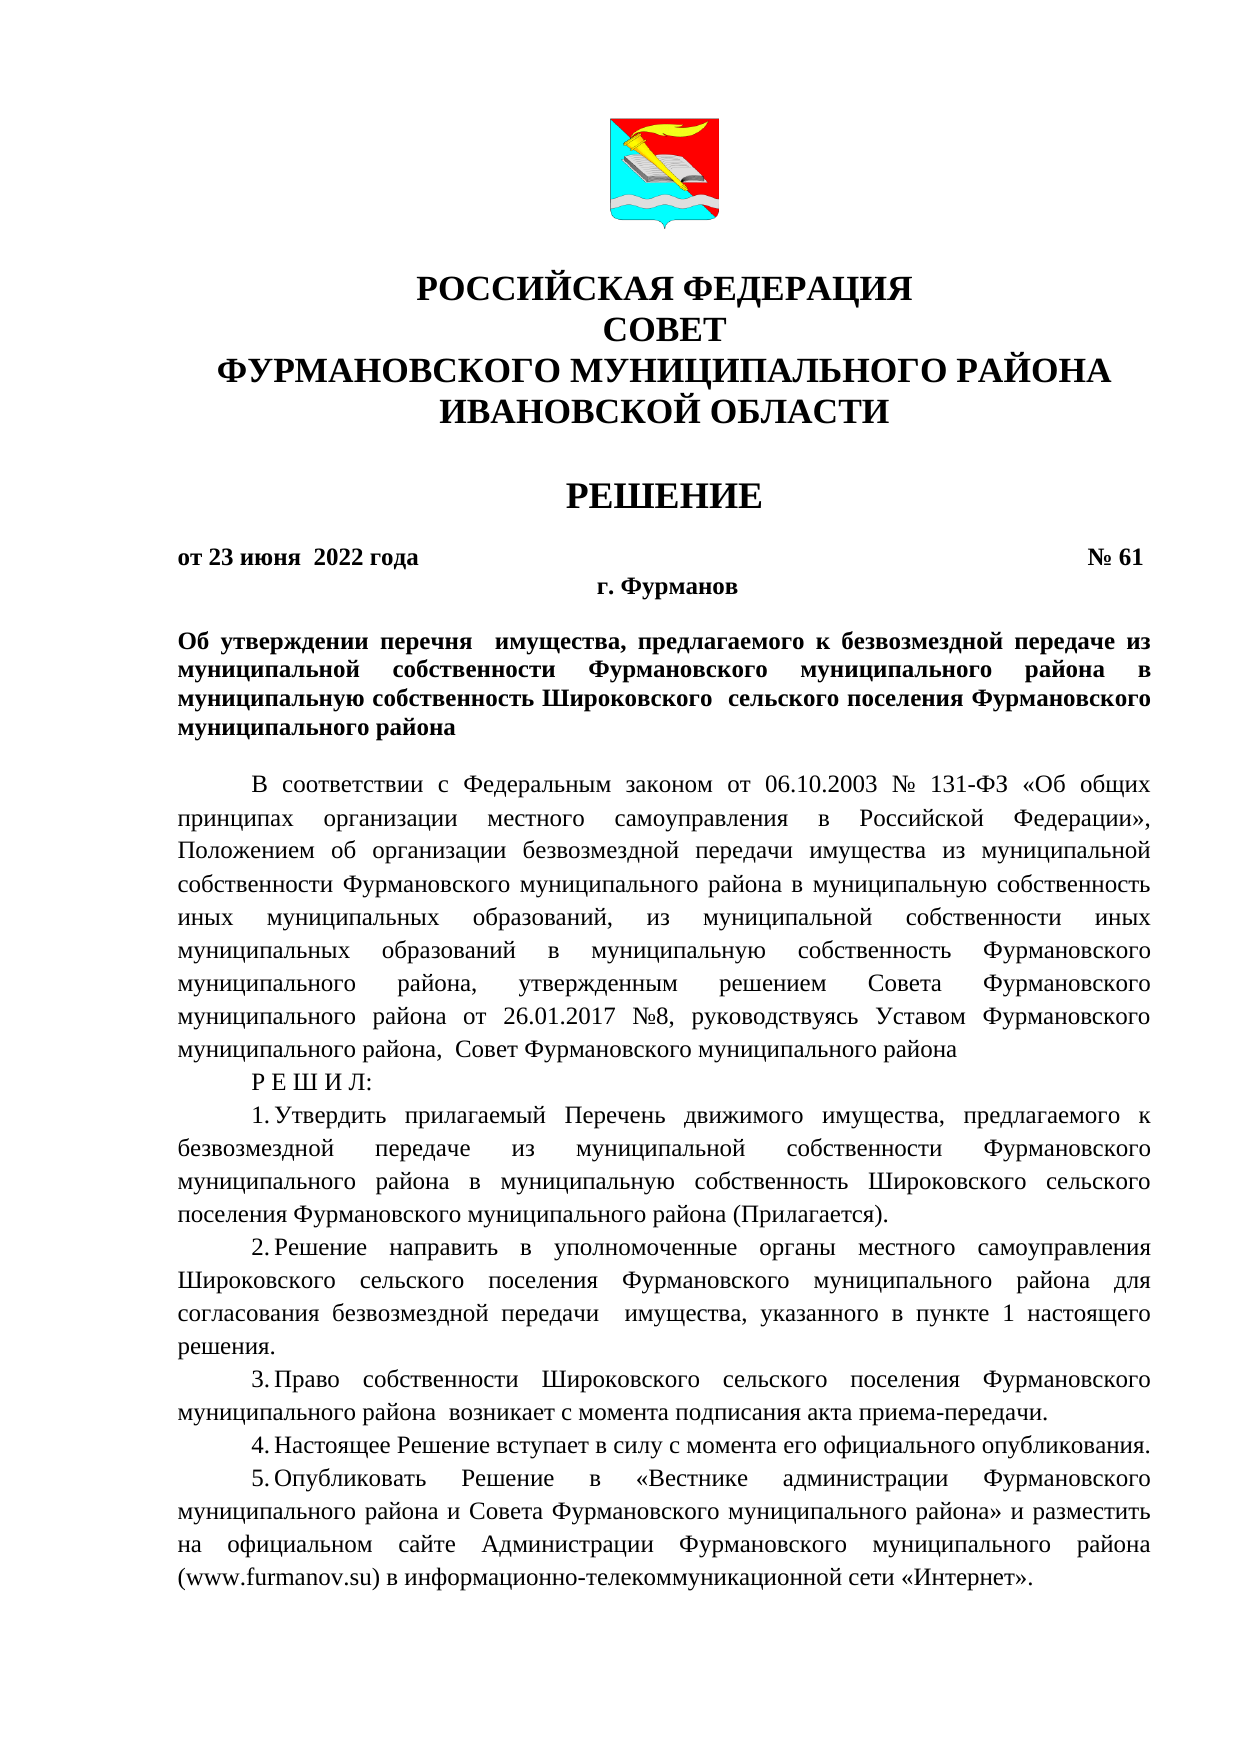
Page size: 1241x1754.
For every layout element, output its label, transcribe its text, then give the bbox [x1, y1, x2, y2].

title Р Е Ш И Л: [177, 1067, 1152, 1096]
list Право собственности Широковского сельского поселения Фурмановского муниципального района возникает с момента подписания акта приема-передачи. [177, 1364, 1152, 1426]
list Опубликовать Решение в «Вестнике администрации Фурмановского муниципального района и Совета Фурмановского муниципального района» и разместить на официальном сайте Администрации Фурмановского муниципального района (www.furmanov.su) в информационно-телекоммуникационной сети «Интернет». [177, 1463, 1152, 1591]
list Настоящее Решение вступает в силу с момента его официального опубликования. [177, 1430, 1152, 1459]
title Об утверждении перечня имущества, предлагаемого к безвозмездной передаче из муниципальной собственности Фурмановского муниципального района в муниципальную собственность Широковского сельского поселения Фурмановского муниципального района [177, 626, 1152, 741]
picture [609, 118, 719, 229]
text РОССИЙСКАЯ ФЕДЕРАЦИЯ [177, 267, 1152, 308]
text от 23 июня 2022 года № 61 [177, 542, 1152, 571]
text г. Фурманов [177, 571, 1152, 599]
text СОВЕТ [177, 308, 1152, 349]
text ФУРМАНОВСКОГО МУНИЦИПАЛЬНОГО РАЙОНА ИВАНОВСКОЙ ОБЛАСТИ [177, 349, 1152, 431]
text РЕШЕНИЕ [177, 474, 1152, 517]
text В соответствии с Федеральным законом от 06.10.2003 № 131-ФЗ «Об общих принципах организации местного самоуправления в Российской Федерации», Положением об организации безвозмездной передачи имущества из муниципальной собственности Фурмановского муниципального района в муниципальную собственность иных муниципальных образований, из муниципальной собственности иных муниципальных образований в муниципальную собственность Фурмановского муниципального района, утвержденным решением Совета Фурмановского муниципального района от 26.01.2017 №8, руководствуясь Уставом Фурмановского муниципального района, Совет Фурмановского муниципального района [177, 769, 1152, 1062]
list Утвердить прилагаемый Перечень движимого имущества, предлагаемого к безвозмездной передаче из муниципальной собственности Фурмановского муниципального района в муниципальную собственность Широковского сельского поселения Фурмановского муниципального района (Прилагается). [177, 1100, 1152, 1228]
list Решение направить в уполномоченные органы местного самоуправления Широковского сельского поселения Фурмановского муниципального района для согласования безвозмездной передачи имущества, указанного в пункте 1 настоящего решения. [177, 1232, 1152, 1360]
